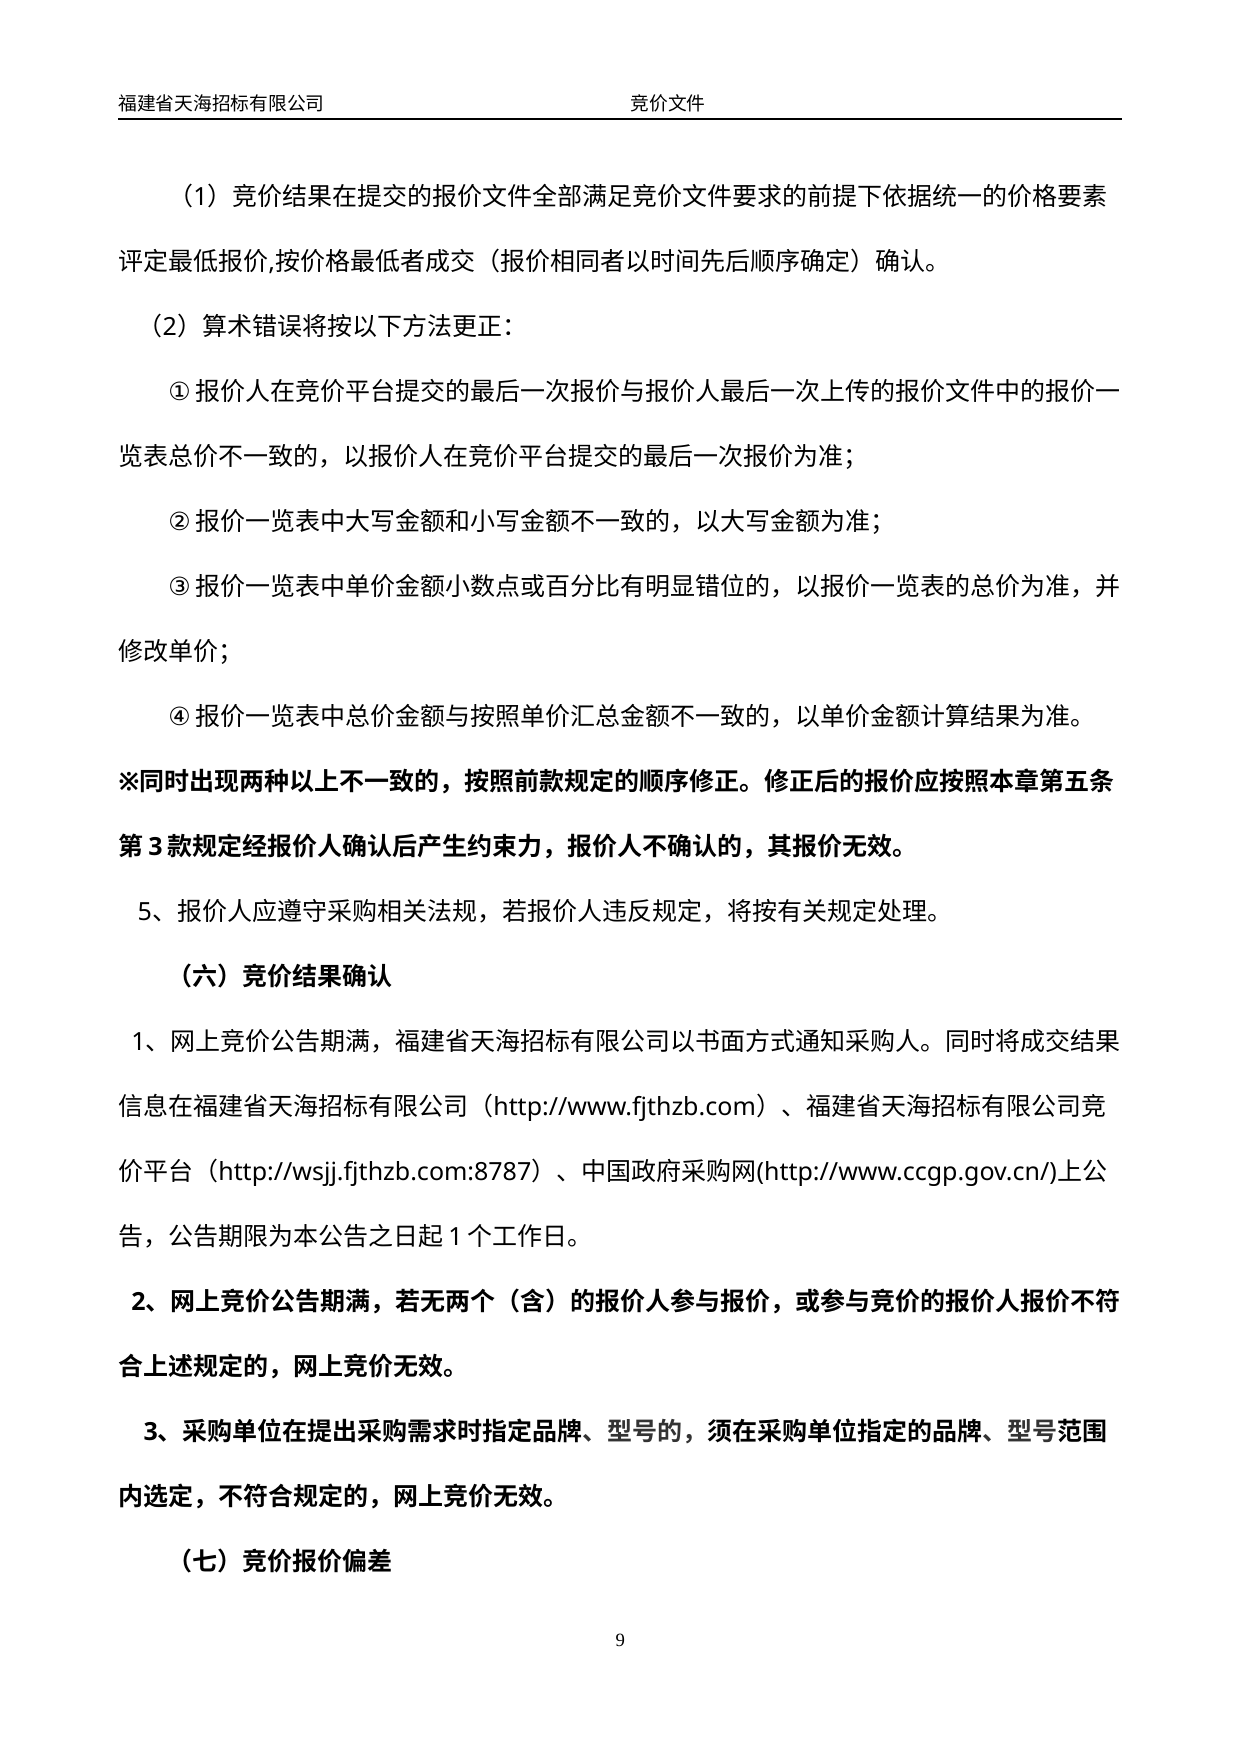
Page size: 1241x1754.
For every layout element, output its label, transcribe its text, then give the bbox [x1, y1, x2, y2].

text （六）竞价结果确认 [118, 942, 1122, 1007]
text 5、报价人应遵守采购相关法规，若报价人违反规定，将按有关规定处理。 [118, 877, 1122, 942]
text 1、网上竞价公告期满，福建省天海招标有限公司以书面方式通知采购人。同时将成交结果信息在福建省天海招标有限公司（http://www.fjthzb.com）、福建省天海招标有限公司竞价平台（http://wsjj.fjthzb.com:8787）、中国政府采购网(http://www.ccgp.gov.cn/)上公告，公告期限为本公告之日起1个工作日。 [118, 1007, 1122, 1267]
text （七）竞价报价偏差 [118, 1527, 1122, 1592]
text ①报价人在竞价平台提交的最后一次报价与报价人最后一次上传的报价文件中的报价一览表总价不一致的，以报价人在竞价平台提交的最后一次报价为准； [118, 357, 1122, 487]
text ③报价一览表中单价金额小数点或百分比有明显错位的，以报价一览表的总价为准，并修改单价； [118, 552, 1122, 682]
text （1）竞价结果在提交的报价文件全部满足竞价文件要求的前提下依据统一的价格要素评定最低报价,按价格最低者成交（报价相同者以时间先后顺序确定）确认。 [118, 162, 1122, 292]
text ※同时出现两种以上不一致的，按照前款规定的顺序修正。修正后的报价应按照本章第五条第3款规定经报价人确认后产生约束力，报价人不确认的，其报价无效。 [118, 747, 1122, 877]
text 3、采购单位在提出采购需求时指定品牌、型号的，须在采购单位指定的品牌、型号范围内选定，不符合规定的，网上竞价无效。 [118, 1397, 1122, 1527]
text ②报价一览表中大写金额和小写金额不一致的，以大写金额为准； [118, 487, 1122, 552]
text 2、网上竞价公告期满，若无两个（含）的报价人参与报价，或参与竞价的报价人报价不符合上述规定的，网上竞价无效。 [118, 1267, 1122, 1397]
text ④报价一览表中总价金额与按照单价汇总金额不一致的，以单价金额计算结果为准。 [118, 682, 1122, 747]
text （2）算术错误将按以下方法更正： [118, 292, 1122, 357]
